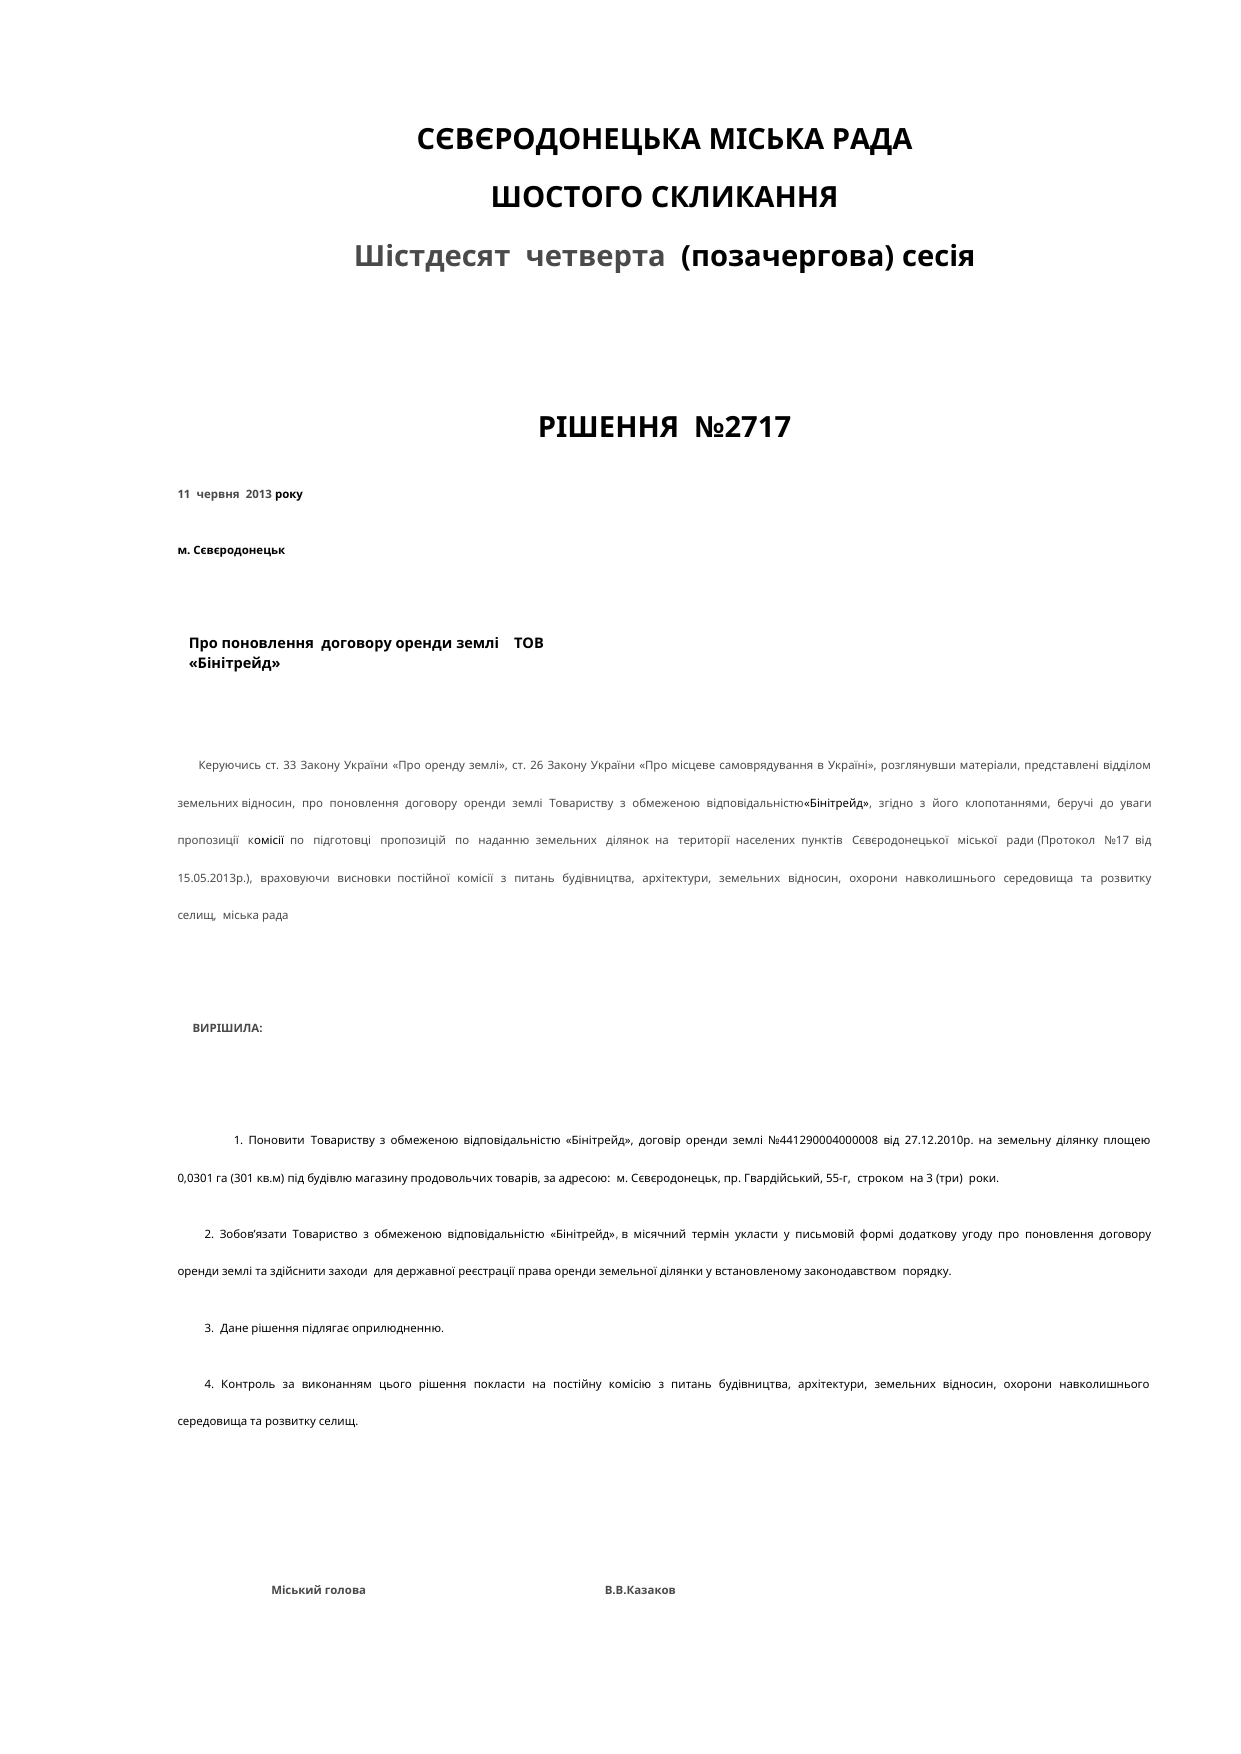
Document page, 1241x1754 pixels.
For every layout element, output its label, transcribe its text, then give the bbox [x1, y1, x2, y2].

text 4. Контроль за виконанням цього рішення покласти на постійну комісію з питань будівництва, архітектури, земельних відносин, охорони навколишнього середовища та розвитку селищ. [177, 1354, 1152, 1429]
text СЄВЄРОДОНЕЦЬКА МІСЬКА РАДА [177, 118, 1152, 158]
table_header Про поновлення договору оренди землі ТОВ «Бінітрейд» [177, 633, 582, 735]
text Керуючись ст. 33 Закону України «Про оренду землі», ст. 26 Закону України «Про місцеве самоврядування в Україні», розглянувши матеріали, представлені відділом земельних відносин, про поновлення договору оренди землі Товариству з обмеженою відповідальністю«Бінітрейд», згідно з його клопотаннями, беручі до уваги пропозиції комісії по підготовці пропозицій по наданню земельних ділянок на території населених пунктів Сєвєродонецької міської ради (Протокол №17 від 15.05.2013р.), враховуючи висновки постійної комісії з питань будівництва, архітектури, земельних відносин, охорони навколишнього середовища та розвитку селищ, міська рада [177, 735, 1152, 923]
text 1. Поновити Товариству з обмеженою відповідальністю «Бінітрейд», договір оренди землі №441290004000008 від 27.12.2010р. на земельну ділянку площею 0,0301 га (301 кв.м) під будівлю магазину продовольчих товарів, за адресою: м. Сєвєродонецьк, пр. Гвардійський, 55-г, строком на 3 (три) роки. [177, 1110, 1152, 1185]
text 2. Зобов’язати Товариство з обмеженою відповідальністю «Бінітрейд», в місячний термін укласти у письмовій формі додаткову угоду про поновлення договору оренди землі та здійснити заходи для державної реєстрації права оренди земельної ділянки у встановленому законодавством порядку. [177, 1204, 1152, 1279]
text Міський голова В.В.Казаков [177, 1560, 1152, 1598]
text ШОСТОГО СКЛИКАННЯ [177, 177, 1152, 216]
text ВИРІШИЛА: [177, 998, 1152, 1035]
text РІШЕННЯ №2717 [177, 406, 1152, 446]
text 11 червня 2013 року [177, 464, 1152, 502]
text м. Сєвєродонецьк [177, 521, 1152, 558]
text 3. Дане рішення підлягає оприлюдненню. [177, 1298, 1152, 1335]
text Шістдесят четверта (позачергова) сесія [177, 235, 1152, 275]
